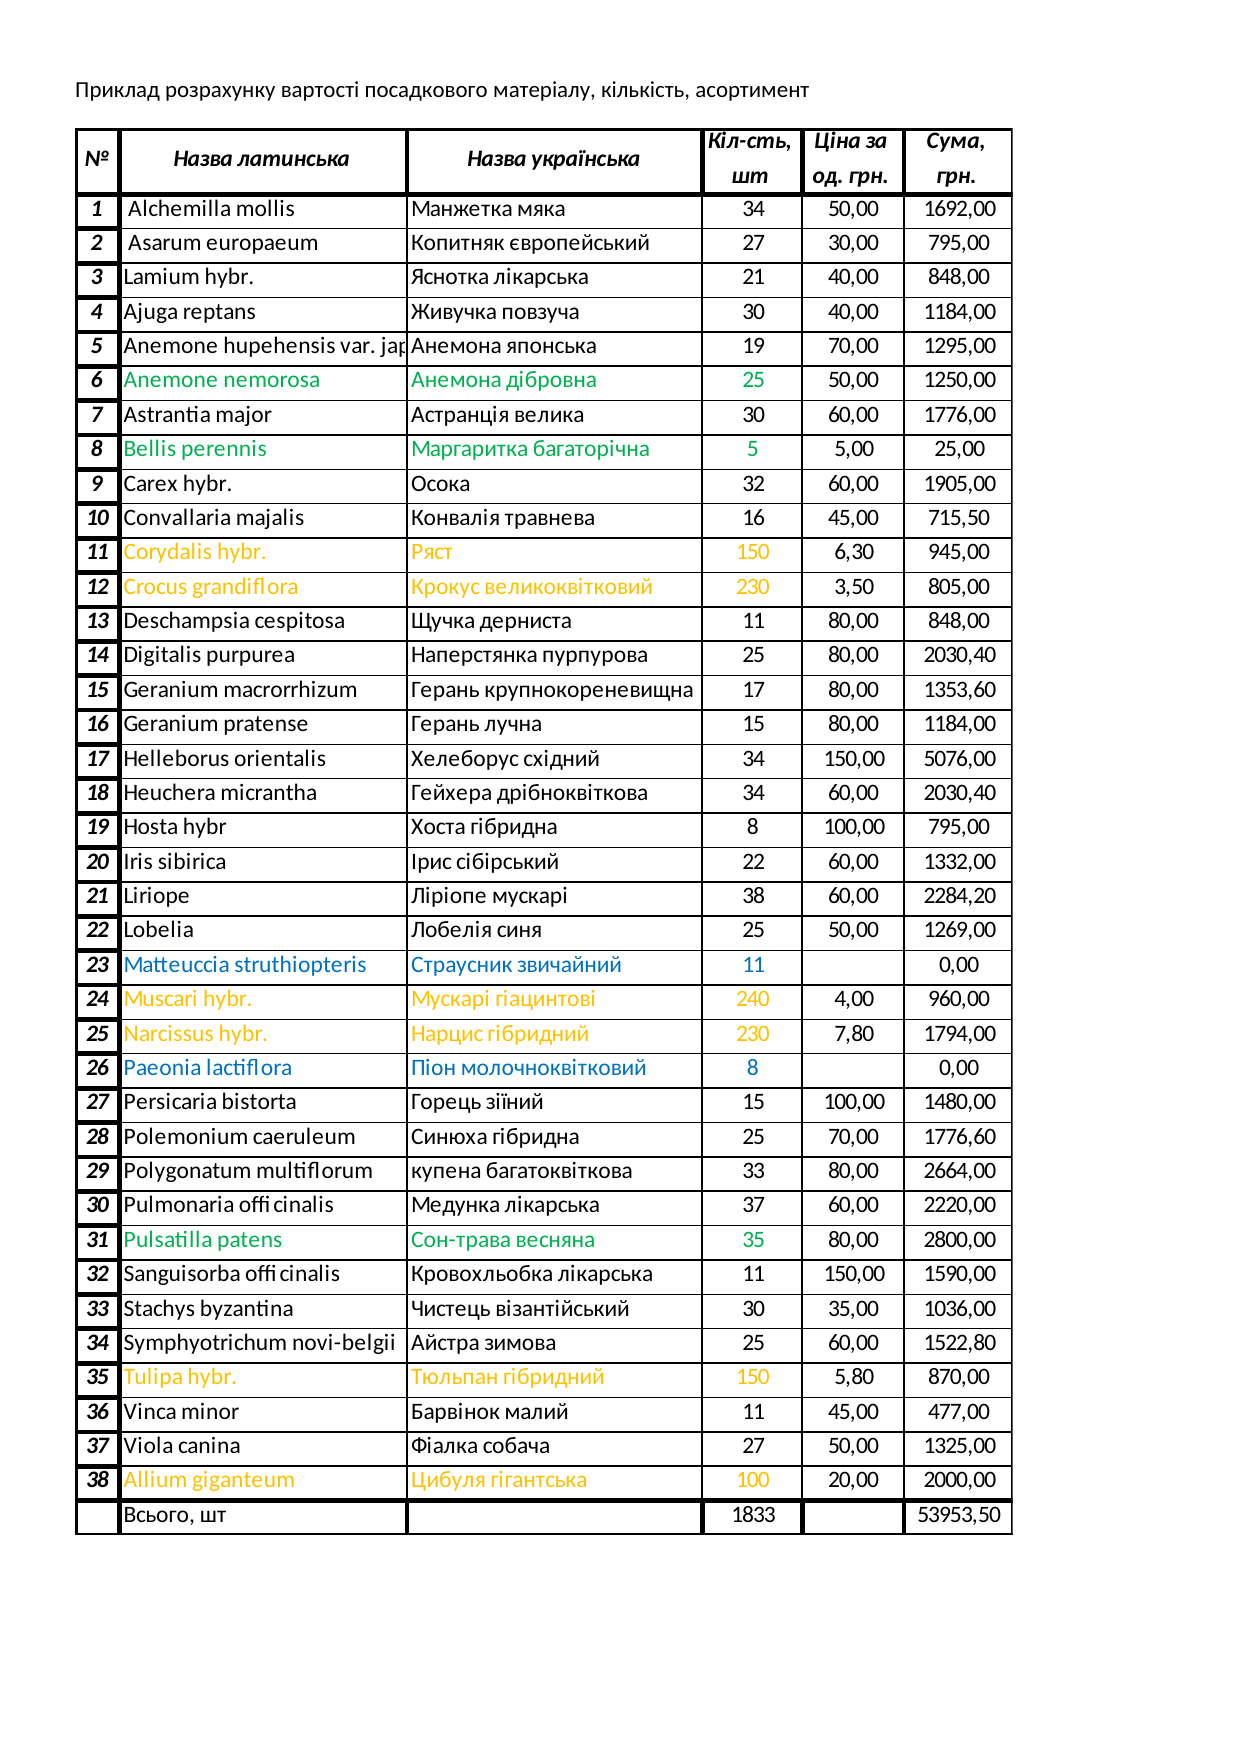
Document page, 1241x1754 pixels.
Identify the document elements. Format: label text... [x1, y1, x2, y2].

text Приклад розрахунку вартості посадкового матеріалу, кількість, асортимент [75, 75, 1165, 103]
